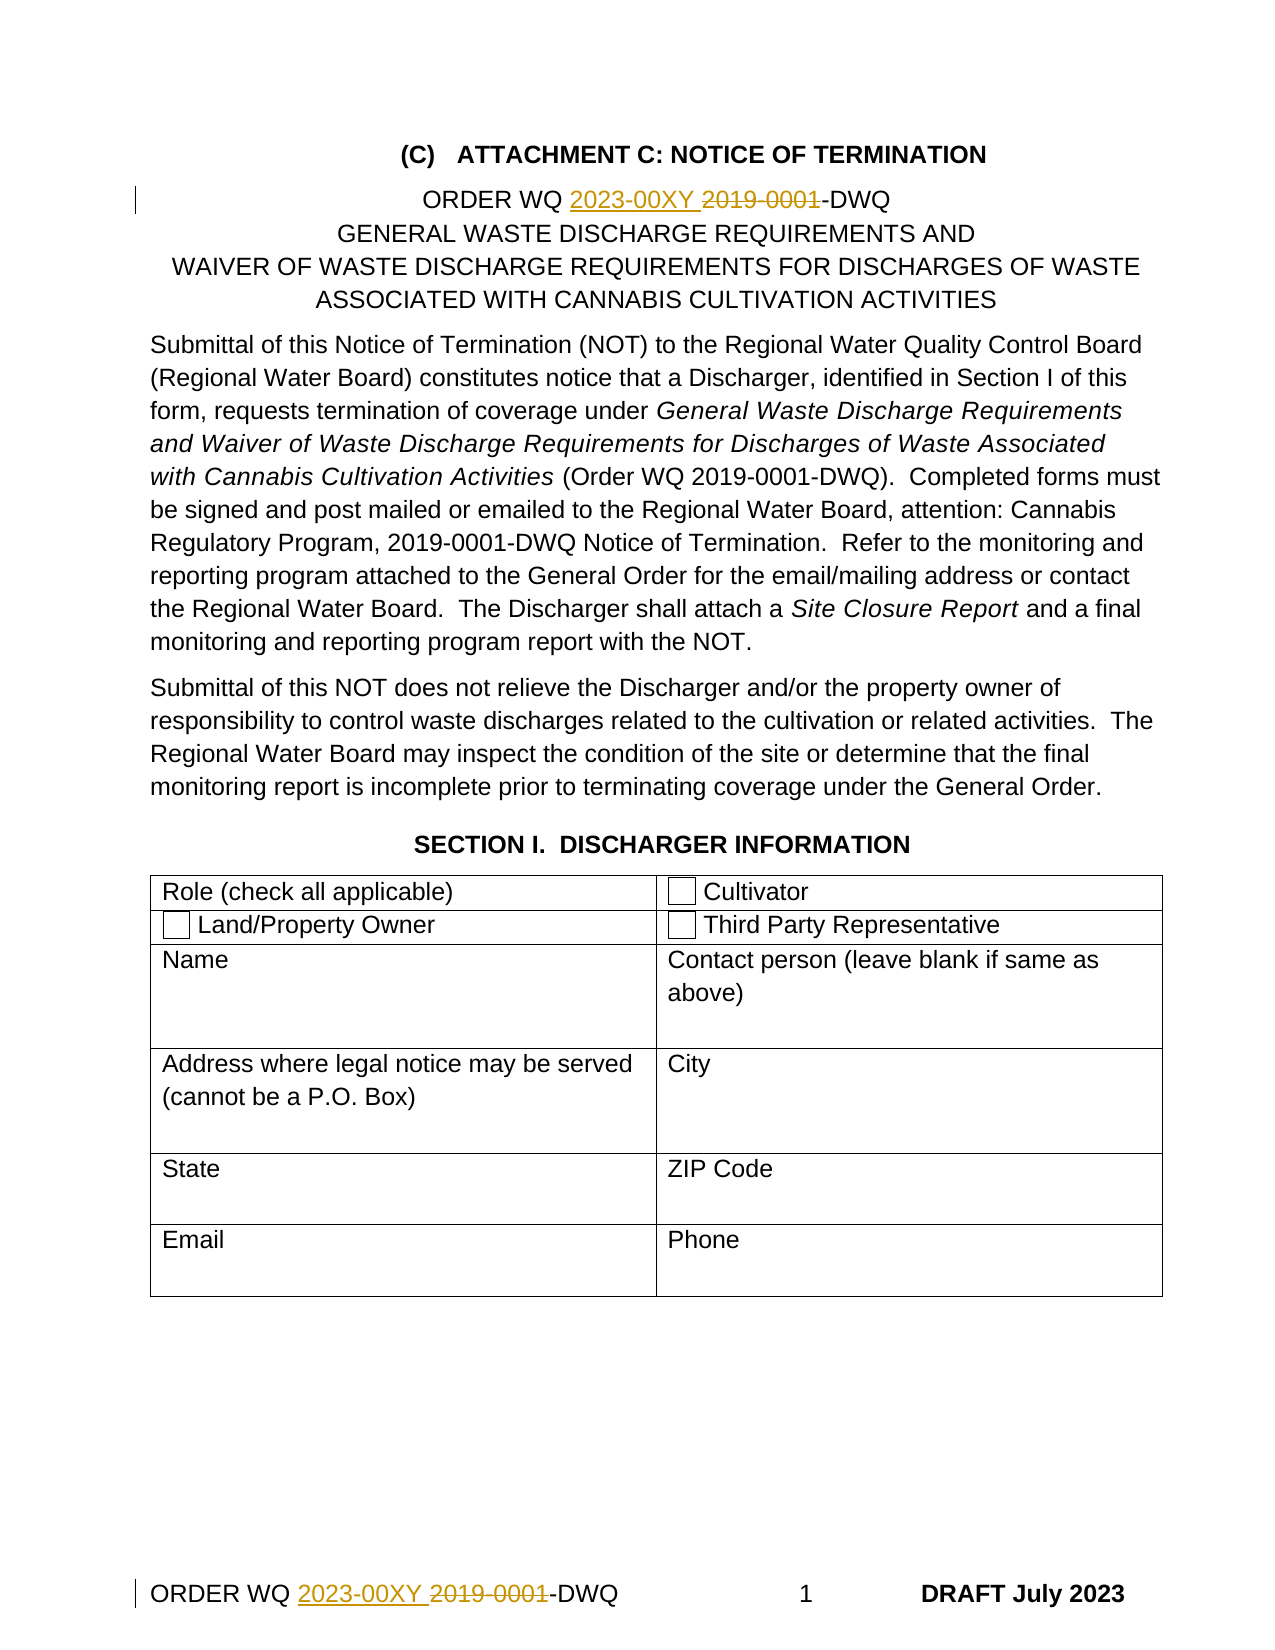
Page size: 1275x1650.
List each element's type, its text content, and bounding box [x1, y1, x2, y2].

table_cell State [151, 1154, 656, 1224]
table_header Role (check all applicable) [151, 876, 656, 909]
subtitle GENERAL WASTE DISCHARGE REQUIREMENTS AND [150, 218, 1162, 247]
table_cell Third Party Representative [657, 911, 1162, 943]
table_cell Email [151, 1225, 656, 1296]
table_cell Contact person (leave blank if same as above) [657, 945, 1162, 1048]
table_cell City [657, 1049, 1162, 1153]
text Submittal of this NOT does not relieve the Discharger and/or the property owner of responsibility to control waste discharges related to the cultivation or related activities. The Regional Water Board may inspect the condition of the site or determine that the final monitoring report is incomplete prior to terminating coverage under the General Order. [150, 673, 1162, 801]
table_header Cultivator [657, 876, 1162, 909]
table_cell Land/Property Owner [151, 911, 656, 943]
text Submittal of this Notice of Termination (NOT) to the Regional Water Quality Control Board (Regional Water Board) constitutes notice that a Discharger, identified in Section I of this form, requests termination of coverage under General Waste Discharge Requirements and Waiver of Waste Discharge Requirements for Discharges of Waste Associated with Cannabis Cultivation Activities (Order WQ 2019-0001-DWQ). Completed forms must be signed and post mailed or emailed to the Regional Water Board, attention: Cannabis Regulatory Program, 2019-0001-DWQ Notice of Termination. Refer to the monitoring and reporting program attached to the General Order for the email/mailing address or contact the Regional Water Board. The Discharger shall attach a Site Closure Report and a final monitoring and reporting program report with the NOT. [150, 330, 1162, 656]
subtitle ASSOCIATED WITH CANNABIS CULTIVATION ACTIVITIES [150, 284, 1162, 313]
table_cell Phone [657, 1225, 1162, 1296]
subtitle WAIVER OF WASTE DISCHARGE REQUIREMENTS FOR DISCHARGES OF WASTE [150, 252, 1162, 280]
subtitle ATTACHMENT C: NOTICE OF TERMINATION [187, 140, 1162, 169]
subtitle ORDER WQ -DWQ [150, 186, 1162, 214]
subtitle SECTION I. DISCHARGER INFORMATION [150, 830, 1174, 859]
table_cell Address where legal notice may be served (cannot be a P.O. Box) [151, 1049, 656, 1153]
table_cell ZIP Code [657, 1154, 1162, 1224]
table_cell Name [151, 945, 656, 1048]
